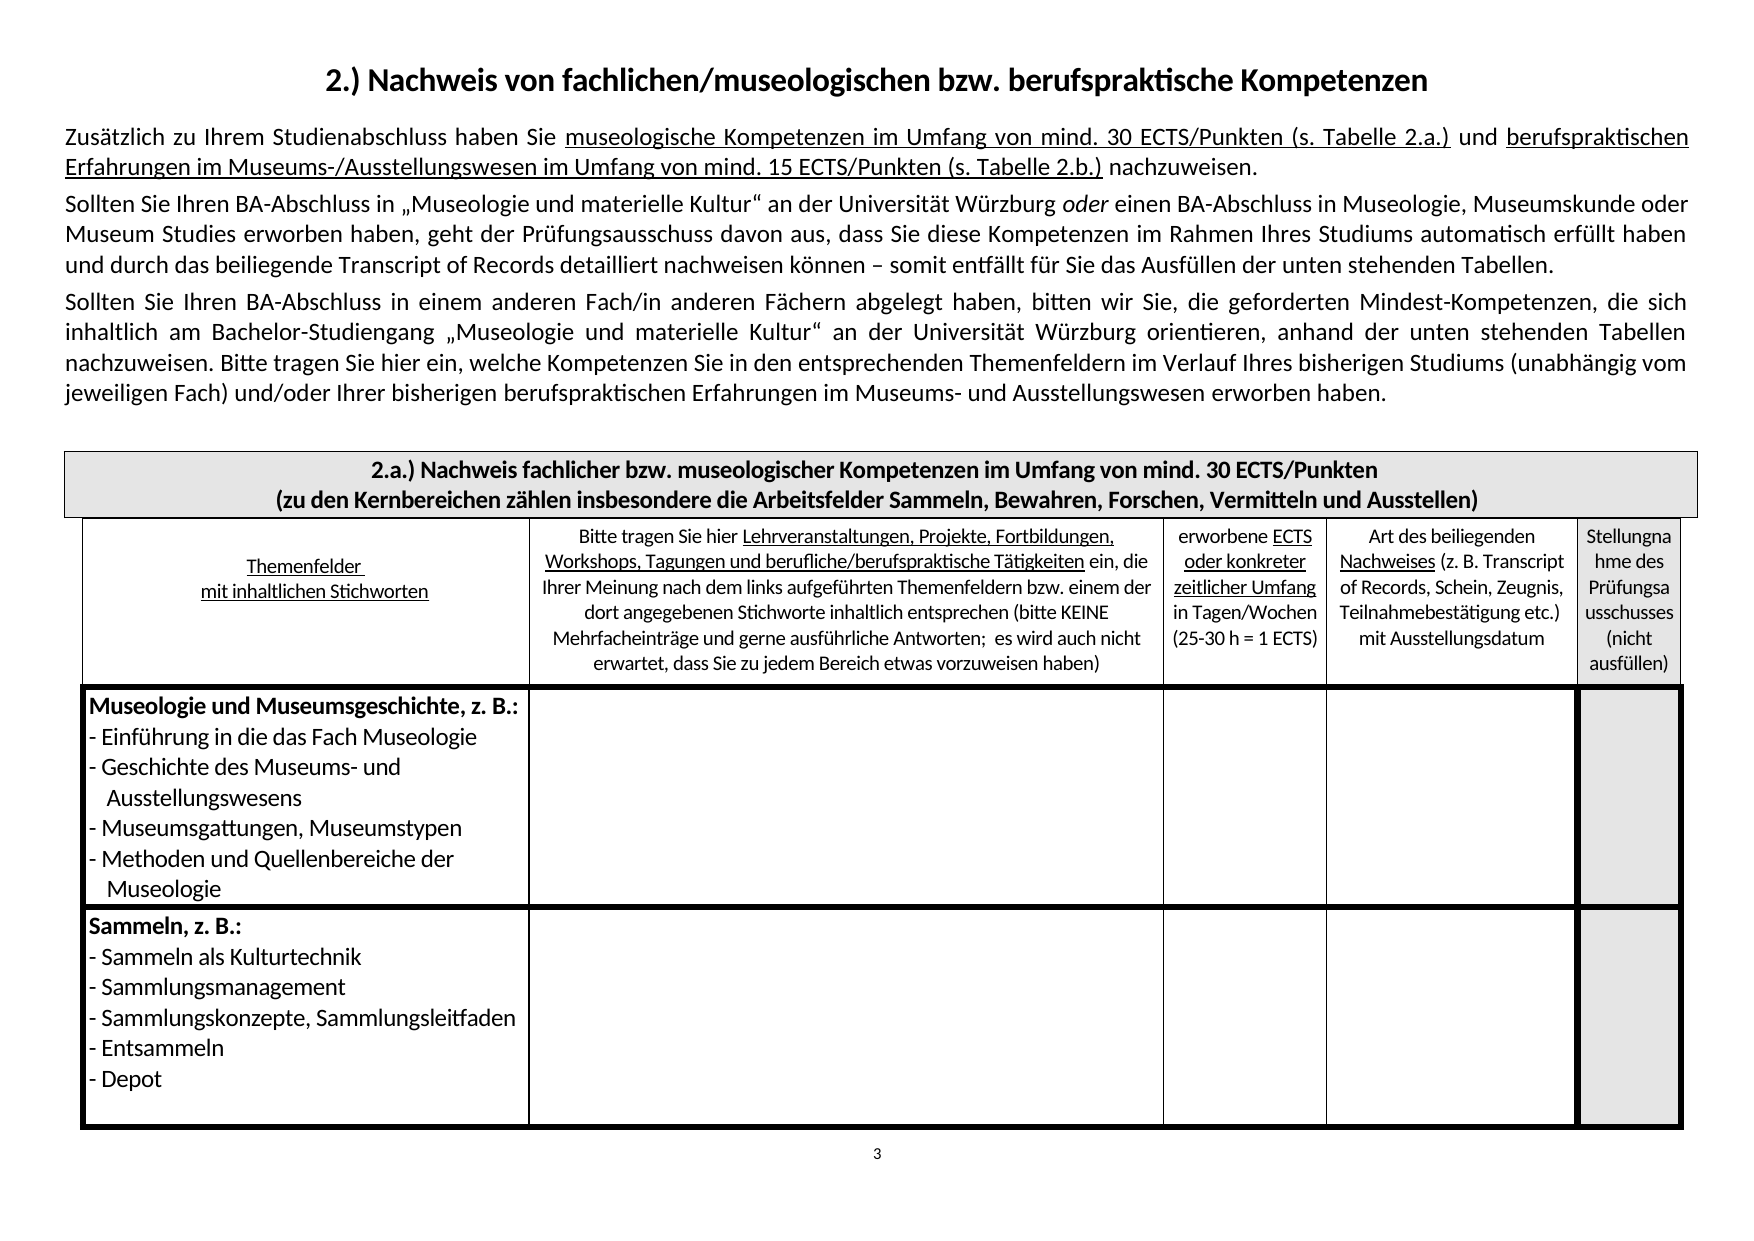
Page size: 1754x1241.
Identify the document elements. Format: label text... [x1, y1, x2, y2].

text Zusätzlich zu Ihrem Studienabschluss haben Sie museologische Kompetenzen im Umfang von mind. 30 ECTS/Punkten (s. Tabelle 2.a.) und berufspraktischen Erfahrungen im Museums-/Ausstellungswesen im Umfang von mind. 15 ECTS/Punkten (s. Tabelle 2.b.) nachzuweisen. [65, 121, 1689, 182]
table_header Stellungnahme des Prüfungsausschusses (nicht ausfüllen) [1578, 519, 1680, 684]
table_header Art des beiliegenden Nachweises (z. B. Transcript of Records, Schein, Zeugnis, Teilnahmebestätigung etc.) mit Ausstellungsdatum [1327, 519, 1577, 684]
table_header Themenfelder mit inhaltlichen Stichworten [83, 519, 529, 684]
text Sollten Sie Ihren BA-Abschluss in einem anderen Fach/in anderen Fächern abgelegt haben, bitten wir Sie, die geforderten Mindest-Kompetenzen, die sich inhaltlich am Bachelor-Studiengang „Museologie und materielle Kultur“ an der Universität Würzburg orientieren, anhand der unten stehenden Tabellen nachzuweisen. Bitte tragen Sie hier ein, welche Kompetenzen Sie in den entsprechenden Themenfeldern im Verlauf Ihres bisherigen Studiums (unabhängig vom jeweiligen Fach) und/oder Ihrer bisherigen berufspraktischen Erfahrungen im Museums- und Ausstellungswesen erworben haben. [65, 286, 1689, 408]
table_header Bitte tragen Sie hier Lehrveranstaltungen, Projekte, Fortbildungen, Workshops, Tagungen und berufliche/berufspraktische Tätigkeiten ein, die Ihrer Meinung nach dem links aufgeführten Themenfeldern bzw. einem der dort angegebenen Stichworte inhaltlich entsprechen (bitte KEINE Mehrfacheinträge und gerne ausführliche Antworten; es wird auch nicht erwartet, dass Sie zu jedem Bereich etwas vorzuweisen haben) [530, 519, 1163, 684]
table_cell [1327, 690, 1574, 904]
table_cell [1327, 910, 1574, 1124]
table_cell [1581, 910, 1678, 1124]
table_cell [530, 910, 1163, 1124]
subtitle 2.a.) Nachweis fachlicher bzw. museologischer Kompetenzen im Umfang von mind. 30 ECTS/Punkten (zu den Kernbereichen zählen insbesondere die Arbeitsfelder Sammeln, Bewahren, Forschen, Vermitteln und Ausstellen) [65, 452, 1697, 517]
table_header erworbene ECTS oder konkreter zeitlicher Umfang in Tagen/Wochen (25-30 h = 1 ECTS) [1164, 519, 1326, 684]
text Sollten Sie Ihren BA-Abschluss in „Museologie und materielle Kultur“ an der Universität Würzburg oder einen BA-Abschluss in Museologie, Museumskunde oder Museum Studies erworben haben, geht der Prüfungsausschuss davon aus, dass Sie diese Kompetenzen im Rahmen Ihres Studiums automatisch erfüllt haben und durch das beiliegende Transcript of Records detailliert nachweisen können – somit entfällt für Sie das Ausfüllen der unten stehenden Tabellen. [65, 188, 1689, 279]
table_cell [530, 690, 1163, 904]
table_cell Sammeln, z. B.: - Sammeln als Kulturtechnik - Sammlungsmanagement - Sammlungskonzepte, Sammlungsleitfaden - Entsammeln - Depot [86, 910, 528, 1124]
subtitle 2.) Nachweis von fachlichen/museologischen bzw. berufspraktische Kompetenzen [65, 59, 1689, 100]
table_cell [1164, 690, 1326, 904]
table_cell [1164, 910, 1326, 1124]
table_cell [1581, 690, 1678, 904]
table_cell Museologie und Museumsgeschichte, z. B.: - Einführung in die das Fach Museologie - Geschichte des Museums- und Ausstellungswesens - Museumsgattungen, Museumstypen - Methoden und Quellenbereiche der Museologie [86, 690, 528, 904]
